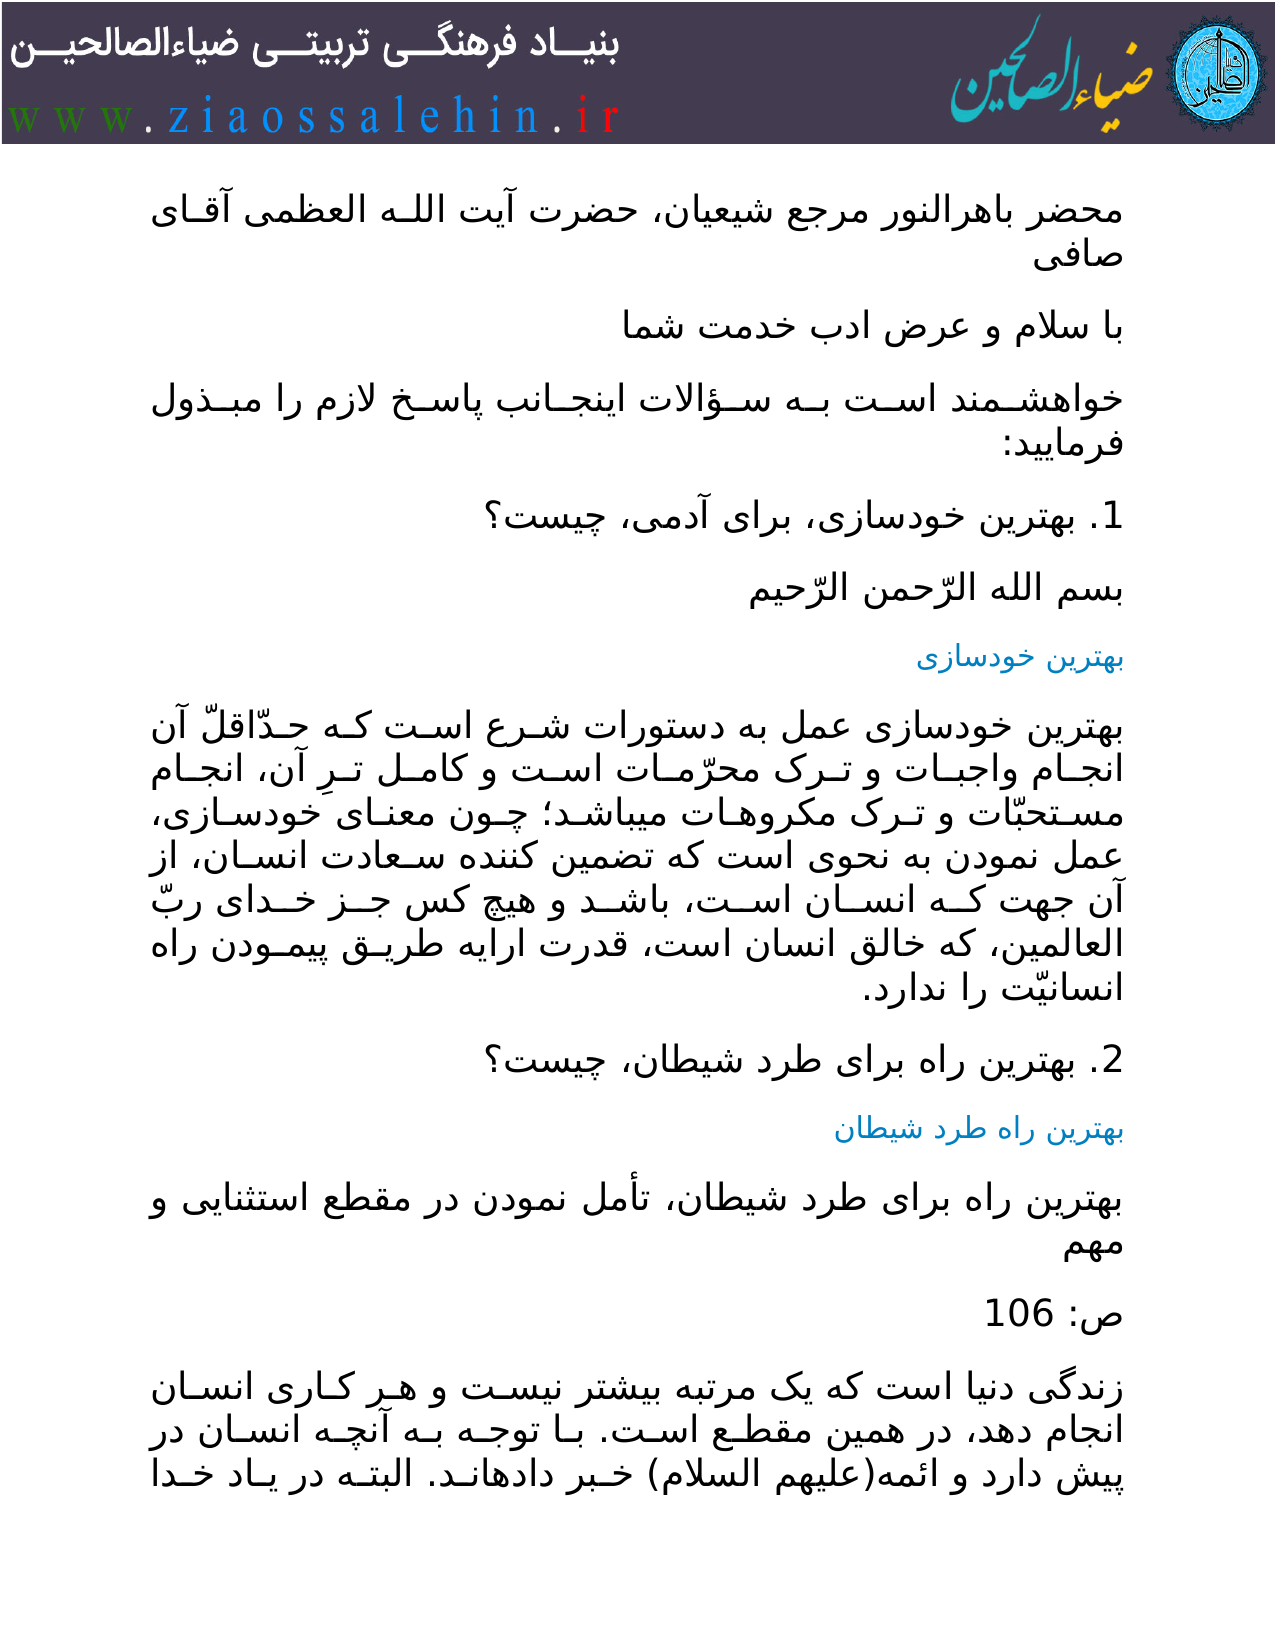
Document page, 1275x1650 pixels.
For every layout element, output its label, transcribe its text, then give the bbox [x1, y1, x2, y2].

text 1. بهترین خودسازی، برای آدمی، چیست؟ [150, 493, 1125, 537]
text محضر باهرالنور مرجع شیعیان، حضرت آیت الله العظمی آقای صافی [150, 187, 1125, 275]
subtitle بهترین راه طرد شیطان [150, 1111, 1125, 1146]
subtitle بهترین خودسازی [150, 639, 1125, 674]
text با سلام و عرض ادب خدمت شما [150, 304, 1125, 348]
text بهترین راه برای طرد شیطان، تأمل نمودن در مقطع استثنایی و مهم [150, 1175, 1125, 1262]
text خواهشمند است به سؤالات اینجانب پاسخ لازم را مبذول فرمایید: [150, 377, 1125, 464]
text بهترین خودسازی عمل به دستورات شرع است که حدّاقلّ آن انجام واجبات و ترک محرّمات است و کامل ترِ آن، انجام مستحبّات و ترک مکروهات میباشد؛ چون معنای خودسازی، عمل نمودن به نحوی است که تضمین کننده سعادت انسان، از آن جهت که انسان است، باشد و هیچ کس جز خدای ربّ العالمین، که خالق انسان است، قدرت ارایه طریق پیمودن راه انسانیّت را ندارد. [150, 703, 1125, 1009]
text ص: 106 [150, 1292, 1125, 1335]
picture [1, 2, 1275, 144]
text بسم الله الرّحمن الرّحیم [150, 566, 1125, 610]
text 2. بهترین راه برای طرد شیطان، چیست؟ [150, 1038, 1125, 1082]
